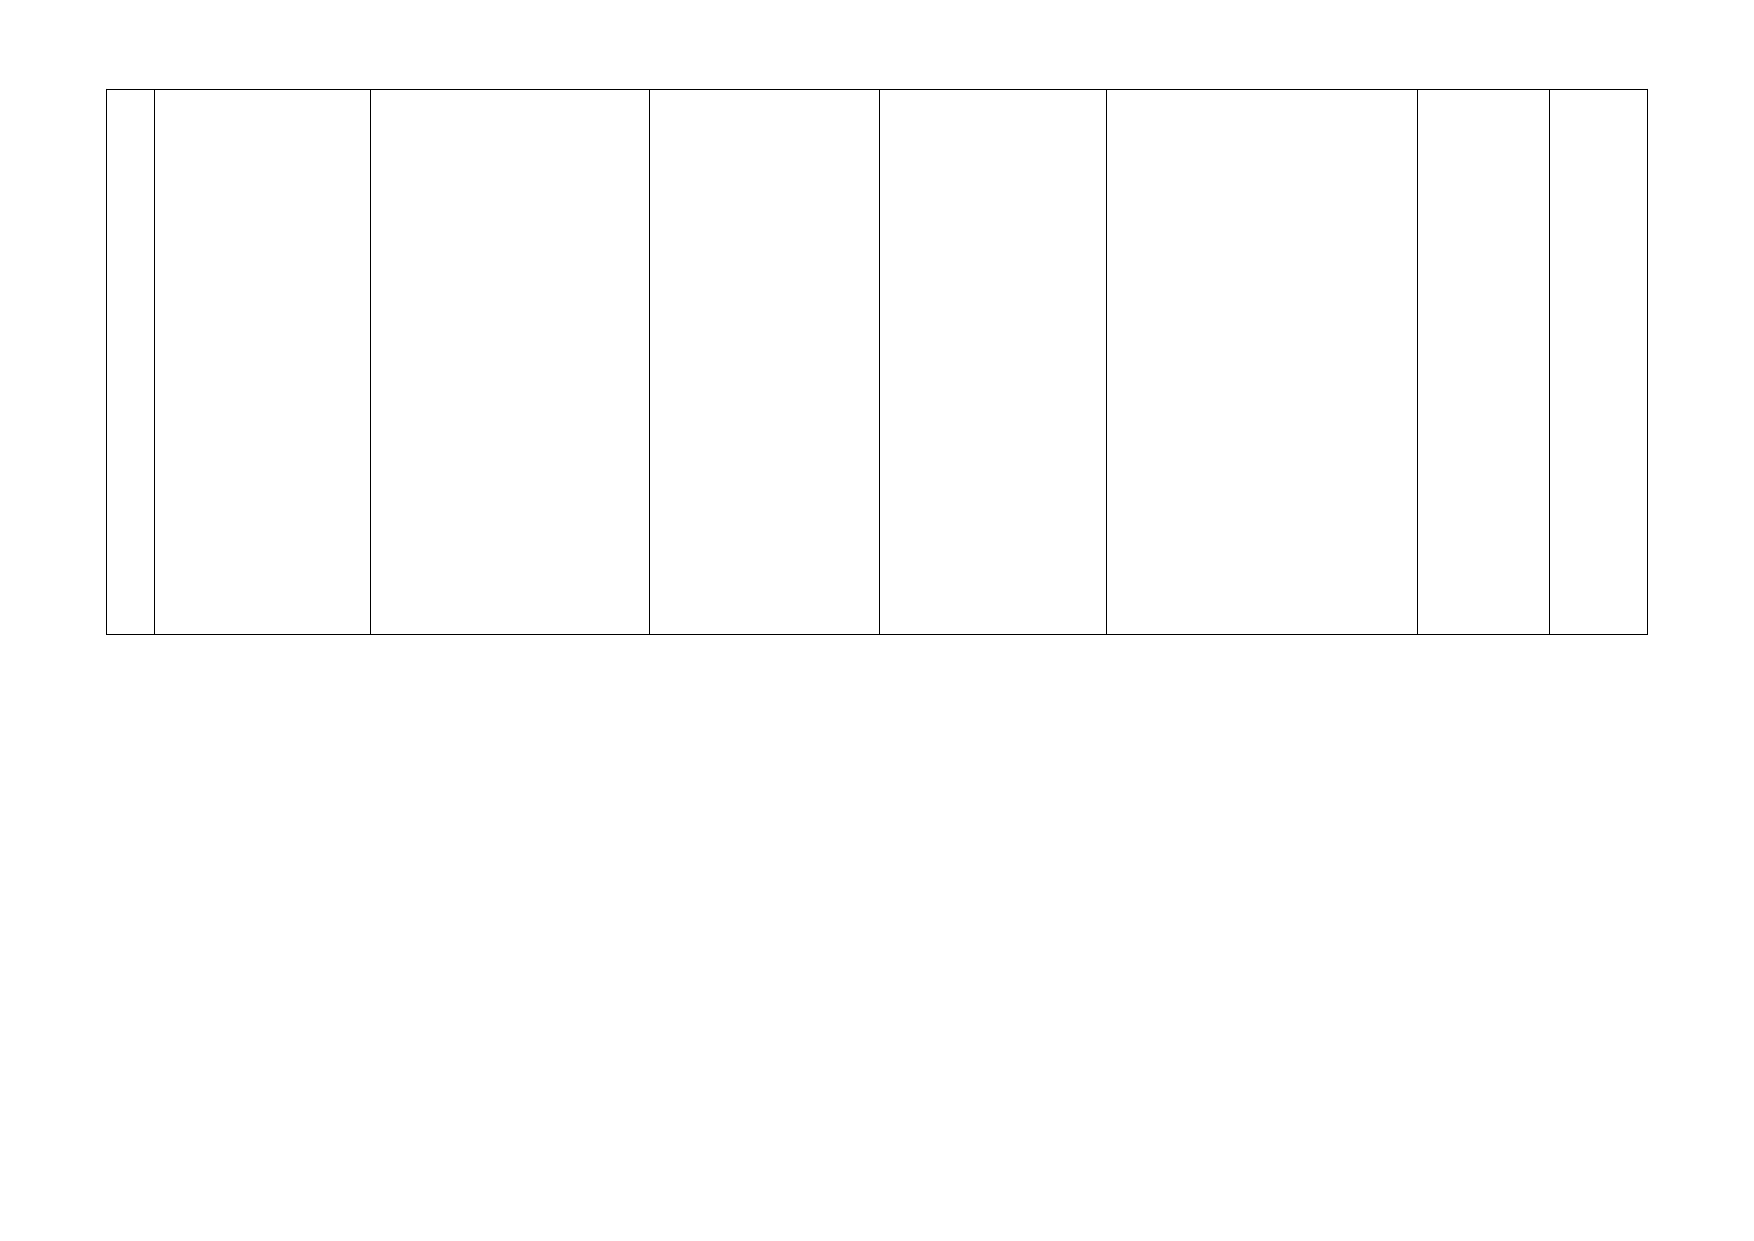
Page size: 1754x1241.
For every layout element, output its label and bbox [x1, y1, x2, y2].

table_header [1418, 90, 1549, 634]
table_header [650, 90, 879, 634]
table_header [1107, 90, 1417, 634]
table_header [371, 90, 649, 634]
table_header [107, 90, 154, 634]
table_header [155, 90, 370, 634]
table_header [1550, 90, 1647, 634]
table_header [880, 90, 1106, 634]
